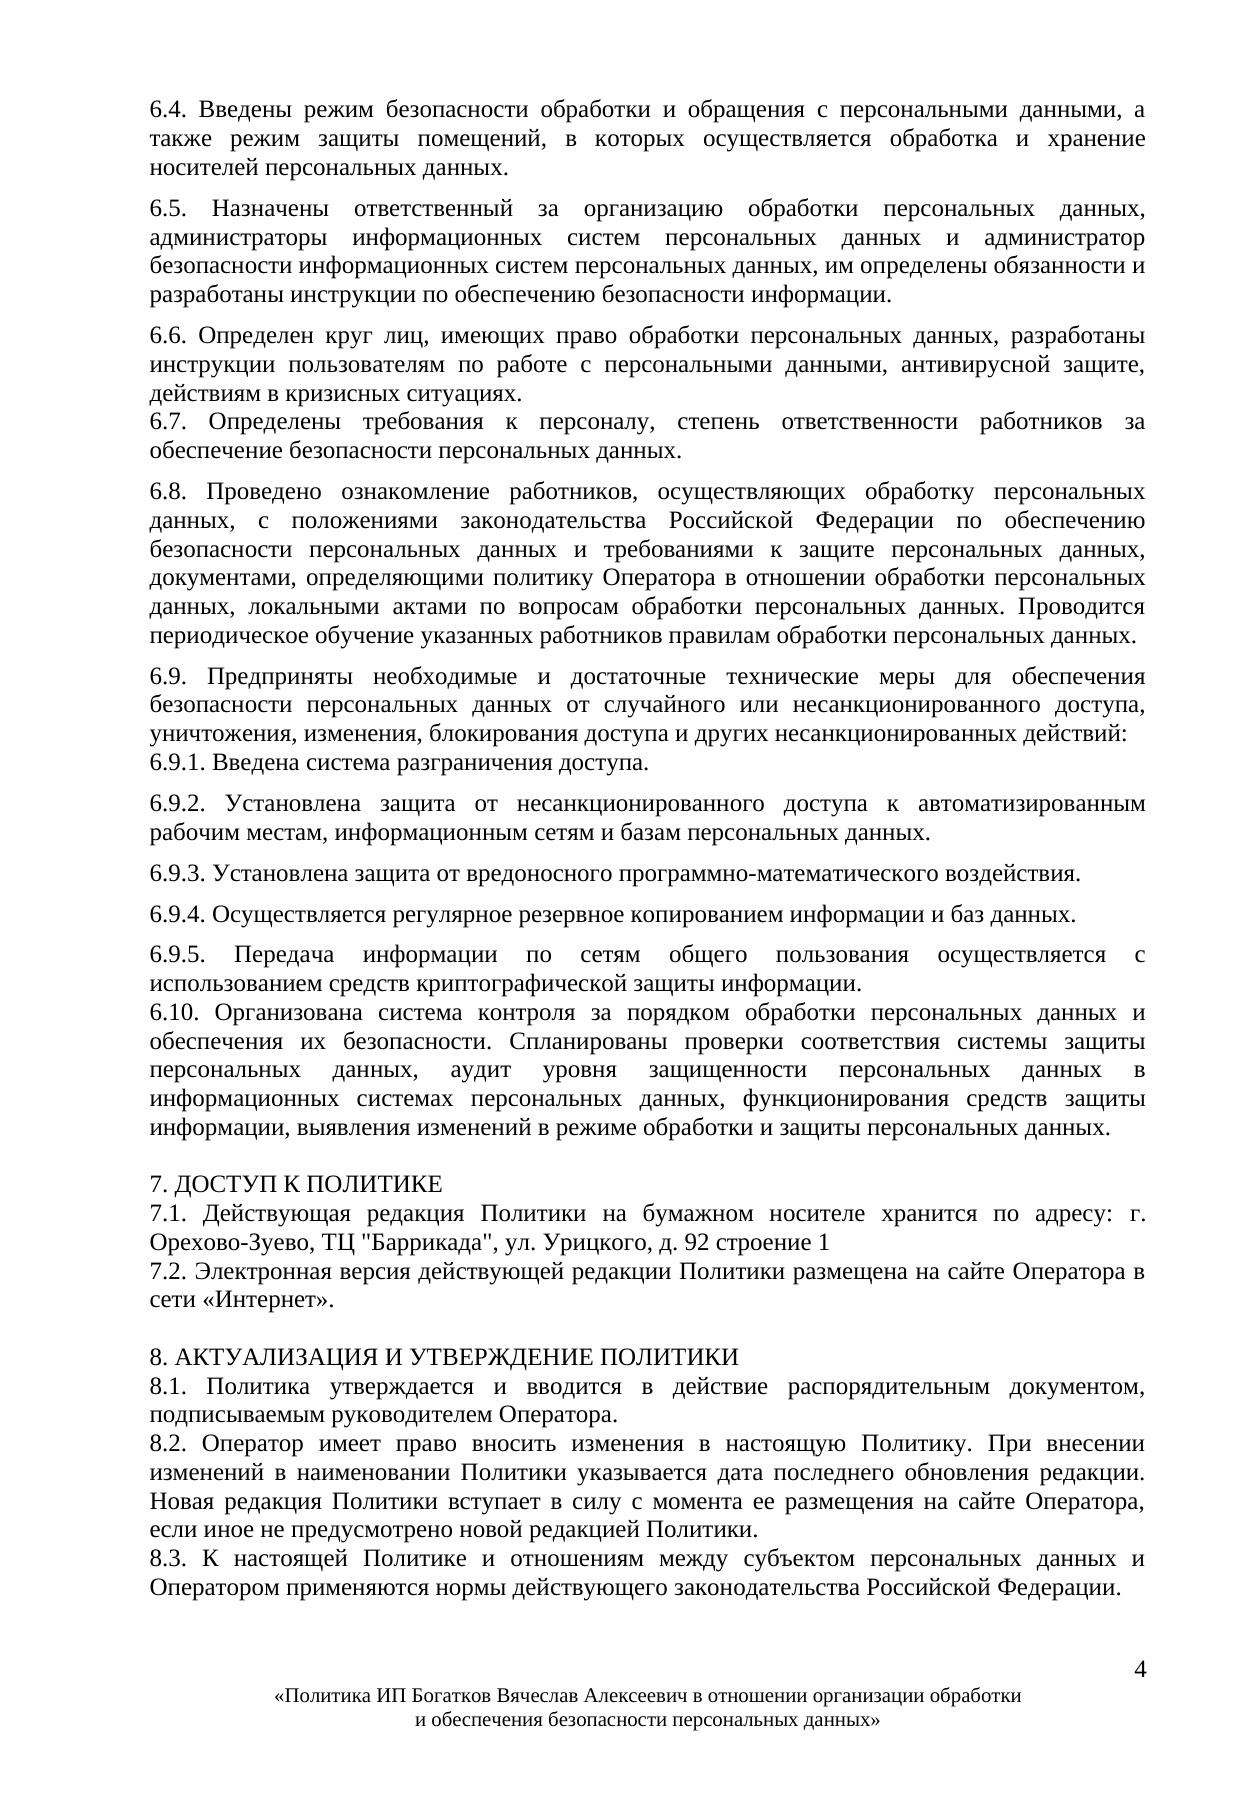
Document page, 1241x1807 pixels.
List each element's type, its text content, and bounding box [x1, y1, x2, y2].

text 6.4. Введены режим безопасности обработки и обращения с персональными данными, а также режим защиты помещений, в которых осуществляется обработка и хранение носителей персональных данных. [149, 94, 1146, 181]
text 6.9.4. Осуществляется регулярное резервное копированием информации и баз данных. [149, 899, 1146, 927]
text 7.1. Действующая редакция Политики на бумажном носителе хранится по адресу: г. Орехово-Зуево, ТЦ "Баррикада", ул. Урицкого, д. 92 строение 1 [149, 1198, 1146, 1256]
text 6.6. Определен круг лиц, имеющих право обработки персональных данных, разработаны инструкции пользователям по работе с персональными данными, антивирусной защите, действиям в кризисных ситуациях. [149, 320, 1146, 406]
text 6.9. Предприняты необходимые и достаточные технические меры для обеспечения безопасности персональных данных от случайного или несанкционированного доступа, уничтожения, изменения, блокирования доступа и других несанкционированных действий: [149, 661, 1146, 747]
text 6.8. Проведено ознакомление работников, осуществляющих обработку персональных данных, с положениями законодательства Российской Федерации по обеспечению безопасности персональных данных и требованиями к защите персональных данных, документами, определяющими политику Оператора в отношении обработки персональных данных, локальными актами по вопросам обработки персональных данных. Проводится периодическое обучение указанных работников правилам обработки персональных данных. [149, 476, 1146, 649]
text 8.3. К настоящей Политике и отношениям между субъектом персональных данных и Оператором применяются нормы действующего законодательства Российской Федерации. [149, 1543, 1146, 1601]
text 8.2. Оператор имеет право вносить изменения в настоящую Политику. При внесении изменений в наименовании Политики указывается дата последнего обновления редакции. Новая редакция Политики вступает в силу с момента ее размещения на сайте Оператора, если иное не предусмотрено новой редакцией Политики. [149, 1428, 1146, 1543]
text 6.9.3. Установлена защита от вредоносного программно-математического воздействия. [149, 858, 1146, 886]
text 6.9.1. Введена система разграничения доступа. [149, 747, 1146, 776]
text 8. АКТУАЛИЗАЦИЯ И УТВЕРЖДЕНИЕ ПОЛИТИКИ [149, 1342, 1146, 1371]
text 7.2. Электронная версия действующей редакции Политики размещена на сайте Оператора в сети «Интернет». [149, 1256, 1146, 1313]
text 7. ДОСТУП К ПОЛИТИКЕ [149, 1169, 1146, 1198]
text 6.10. Организована система контроля за порядком обработки персональных данных и обеспечения их безопасности. Спланированы проверки соответствия системы защиты персональных данных, аудит уровня защищенности персональных данных в информационных системах персональных данных, функционирования средств защиты информации, выявления изменений в режиме обработки и защиты персональных данных. [149, 997, 1146, 1141]
text 6.5. Назначены ответственный за организацию обработки персональных данных, администраторы информационных систем персональных данных и администратор безопасности информационных систем персональных данных, им определены обязанности и разработаны инструкции по обеспечению безопасности информации. [149, 193, 1146, 308]
text 6.9.5. Передача информации по сетям общего пользования осуществляется с использованием средств криптографической защиты информации. [149, 939, 1146, 997]
text 8.1. Политика утверждается и вводится в действие распорядительным документом, подписываемым руководителем Оператора. [149, 1371, 1146, 1428]
text 6.9.2. Установлена защита от несанкционированного доступа к автоматизированным рабочим местам, информационным сетям и базам персональных данных. [149, 788, 1146, 846]
text 6.7. Определены требования к персоналу, степень ответственности работников за обеспечение безопасности персональных данных. [149, 406, 1146, 464]
